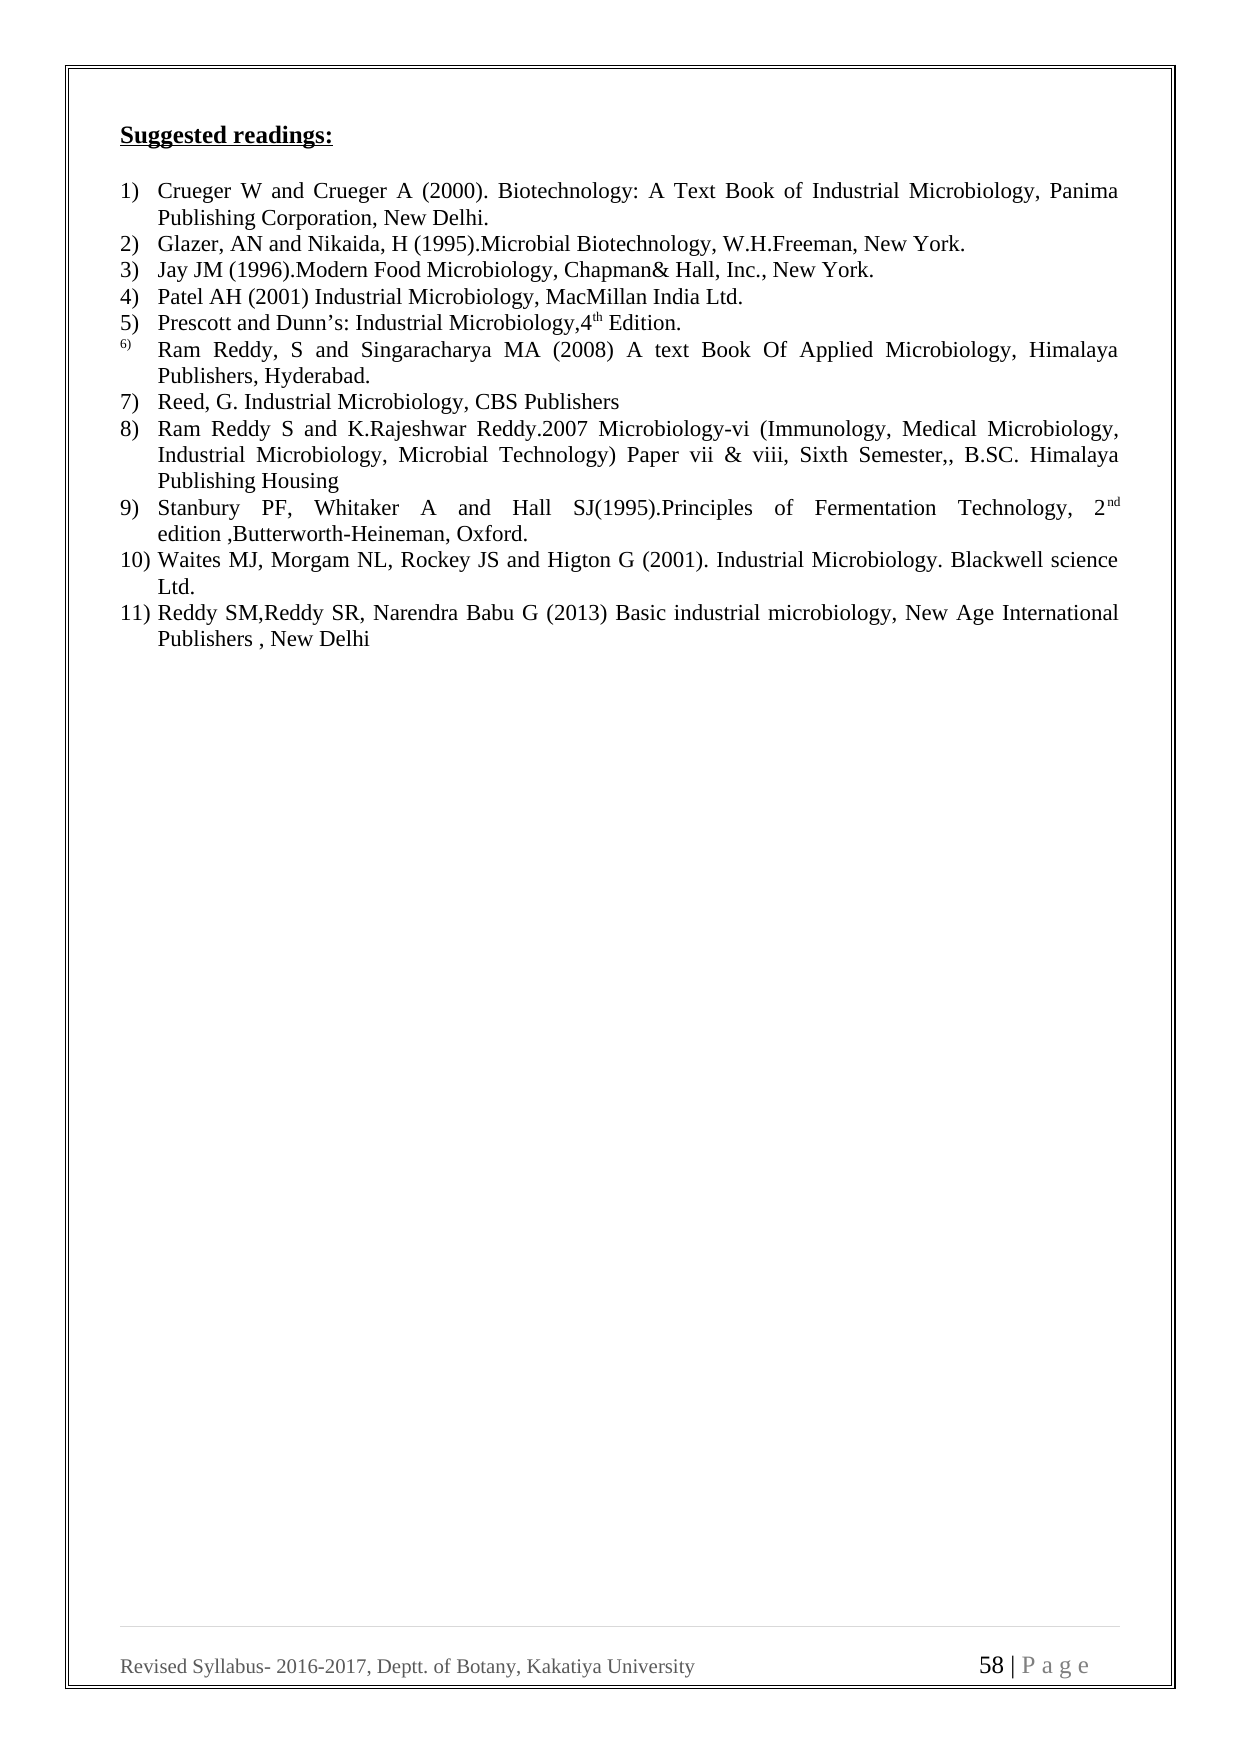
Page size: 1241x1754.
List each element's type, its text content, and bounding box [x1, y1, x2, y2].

text Suggested readings: [120, 120, 1120, 149]
list Glazer, AN and Nikaida, H (1995).Microbial Biotechnology, W.H.Freeman, New York. [120, 230, 1120, 257]
list Reed, G. Industrial Microbiology, CBS Publishers [120, 388, 1120, 415]
list Ram Reddy S and K.Rajeshwar Reddy.2007 Microbiology-vi (Immunology, Medical Microbiology, Industrial Microbiology, Microbial Technology) Paper vii & viii, Sixth Semester,, B.SC. Himalaya Publishing Housing [120, 415, 1120, 494]
list Reddy SM,Reddy SR, Narendra Babu G (2013) Basic industrial microbiology, New Age International Publishers , New Delhi [120, 599, 1120, 652]
list Prescott and Dunn’s: Industrial Microbiology,4th Edition. [120, 309, 1120, 336]
list Jay JM (1996).Modern Food Microbiology, Chapman& Hall, Inc., New York. [120, 257, 1120, 283]
list Crueger W and Crueger A (2000). Biotechnology: A Text Book of Industrial Microbiology, Panima Publishing Corporation, New Delhi. [120, 177, 1120, 230]
list Patel AH (2001) Industrial Microbiology, MacMillan India Ltd. [120, 283, 1120, 309]
list Stanbury PF, Whitaker A and Hall SJ(1995).Principles of Fermentation Technology, 2nd edition ,Butterworth-Heineman, Oxford. [120, 494, 1120, 546]
list Waites MJ, Morgam NL, Rockey JS and Higton G (2001). Industrial Microbiology. Blackwell science Ltd. [120, 546, 1120, 599]
list Ram Reddy, S and Singaracharya MA (2008) A text Book Of Applied Microbiology, Himalaya Publishers, Hyderabad. [120, 336, 1120, 388]
